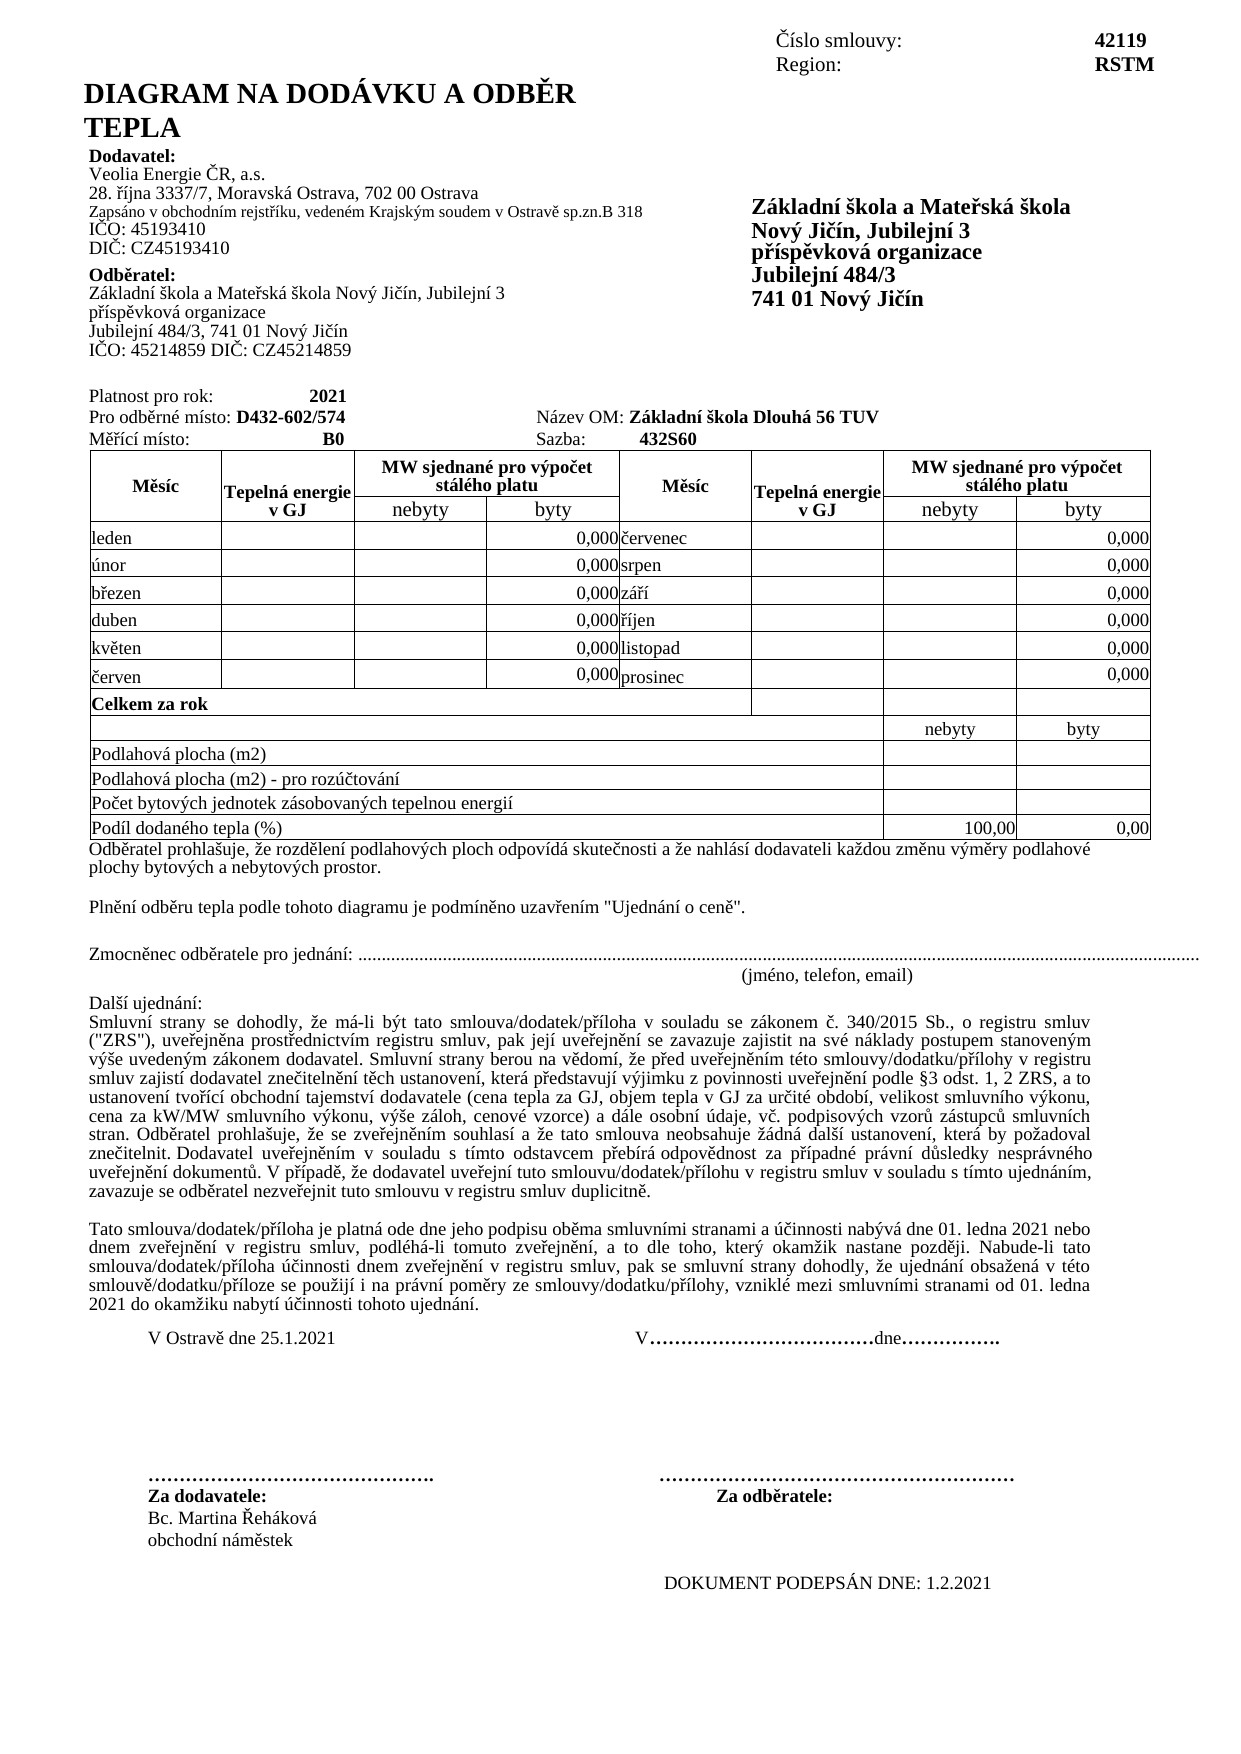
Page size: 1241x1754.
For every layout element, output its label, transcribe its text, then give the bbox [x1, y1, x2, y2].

text Platnost pro rok: 2021 [88, 388, 1093, 406]
text Základní škola a Mateřská škola Nový Jičín, Jubilejní 3 [88, 285, 1093, 303]
table_cell byty [487, 497, 619, 521]
table_cell [884, 522, 1016, 548]
table_cell [884, 766, 1016, 789]
table_cell 0,000 [1017, 660, 1150, 687]
table_cell [222, 522, 354, 548]
table_cell [752, 577, 883, 603]
table_cell [752, 660, 883, 687]
table_cell prosinec [620, 660, 751, 687]
text DIČ: CZ45193410 [88, 240, 1093, 258]
table_cell [1017, 741, 1150, 765]
table_cell Celkem za rok [91, 689, 751, 715]
table_cell [355, 577, 486, 603]
table_cell 0,000 [487, 660, 619, 687]
table_cell duben [91, 605, 221, 631]
table_cell [752, 550, 883, 576]
text Pro odběrné místo: D432-602/574 Název OM: Základní škola Dlouhá 56 TUV [88, 406, 1093, 428]
table_cell březen [91, 577, 221, 603]
table_cell [222, 550, 354, 576]
table_header MW sjednané pro výpočet stálého platu [355, 451, 619, 496]
text (jméno, telefon, email) [741, 964, 1093, 986]
table_cell [752, 522, 883, 548]
table_cell [355, 550, 486, 576]
table_cell [884, 660, 1016, 687]
text Plnění odběru tepla podle tohoto diagramu je podmíněno uzavřením "Ujednání o ceně". [88, 896, 1093, 918]
table_cell [884, 689, 1016, 715]
text V Ostravě dne 25.1.2021 V………………………………dne……………. [148, 1327, 1093, 1348]
text obchodní náměstek [148, 1528, 1093, 1550]
table_cell [222, 605, 354, 631]
table_cell listopad [620, 632, 751, 658]
text Za dodavatele: Za odběratele: [148, 1485, 1093, 1507]
table_cell [884, 741, 1016, 765]
table_cell říjen [620, 605, 751, 631]
table_cell [752, 605, 883, 631]
table_cell 0,000 [1017, 577, 1150, 603]
table_cell [752, 689, 883, 715]
table_cell Podlahová plocha (m2) [91, 741, 883, 765]
table_cell [222, 577, 354, 603]
table_cell 0,000 [487, 550, 619, 576]
table_cell květen [91, 632, 221, 658]
text Další ujednání: [88, 994, 1093, 1013]
table_cell [355, 605, 486, 631]
table_cell Počet bytových jednotek zásobovaných tepelnou energií [91, 790, 883, 814]
table_cell [355, 632, 486, 658]
text Veolia Energie ČR, a.s. [88, 166, 1093, 184]
table_cell 0,000 [1017, 605, 1150, 631]
table_cell [884, 577, 1016, 603]
table_cell [884, 790, 1016, 814]
table_cell nebyty [884, 497, 1016, 521]
text 28. října 3337/7, Moravská Ostrava, 702 00 Ostrava [88, 184, 830, 203]
table_cell byty [1017, 497, 1150, 521]
text Dodavatel: [88, 148, 1093, 166]
table_cell [355, 522, 486, 548]
table_cell červen [91, 660, 221, 687]
table_cell Podlahová plocha (m2) - pro rozúčtování [91, 766, 883, 789]
text DOKUMENT PODEPSÁN DNE: 1.2.2021 [621, 1572, 1093, 1593]
table_cell [884, 605, 1016, 631]
table_cell 0,000 [487, 522, 619, 548]
table_header MW sjednané pro výpočet stálého platu [884, 451, 1150, 496]
text ………………………………………. ………………………………………………… [148, 1464, 1093, 1485]
table_header Měsíc [91, 451, 221, 521]
text Zapsáno v obchodním rejstříku, vedeném Krajským soudem v Ostravě sp.zn.B 318 [88, 203, 830, 221]
table_cell 0,000 [1017, 522, 1150, 548]
table_header Tepelná energie v GJ [222, 451, 354, 521]
table_cell nebyty [884, 716, 1016, 740]
table_cell 0,00 [1017, 815, 1150, 839]
table_cell 0,000 [487, 605, 619, 631]
table_cell nebyty [355, 497, 486, 521]
text příspěvková organizace [88, 303, 1093, 322]
table_cell [884, 550, 1016, 576]
table_cell září [620, 577, 751, 603]
table_cell [1017, 790, 1150, 814]
table_cell 0,000 [487, 577, 619, 603]
text Zmocněnec odběratele pro jednání: [88, 943, 1093, 964]
table_cell [222, 660, 354, 687]
table_cell [1017, 689, 1150, 715]
table_cell červenec [620, 522, 751, 548]
table_cell leden [91, 522, 221, 548]
table_header Tepelná energie v GJ [752, 451, 883, 521]
table_cell [91, 716, 883, 740]
table_cell srpen [620, 550, 751, 576]
text Odběratel: [88, 266, 1093, 285]
table_cell [752, 632, 883, 658]
table_cell Podíl dodaného tepla (%) [91, 815, 883, 839]
table_cell 0,000 [487, 632, 619, 658]
text Bc. Martina Řeháková [148, 1507, 1093, 1528]
table_cell únor [91, 550, 221, 576]
table_cell [222, 632, 354, 658]
text IČO: 45214859 DIČ: CZ45214859 [88, 341, 972, 360]
text Odběratel prohlašuje, že rozdělení podlahových ploch odpovídá skutečnosti a že nahlásí dodavateli každou změnu výměry podlahové plochy bytových a nebytových prostor. [88, 840, 1093, 877]
table_header Měsíc [620, 451, 751, 521]
text Měřící místo: B0 Sazba: 432S60 [88, 428, 1093, 449]
text IČO: 45193410 [88, 221, 830, 240]
table_cell 100,00 [884, 815, 1016, 839]
text Jubilejní 484/3, 741 01 Nový Jičín [88, 322, 1093, 341]
table_cell [884, 632, 1016, 658]
table_cell [355, 660, 486, 687]
table_cell 0,000 [1017, 550, 1150, 576]
table_cell byty [1017, 716, 1150, 740]
text Tato smlouva/dodatek/příloha je platná ode dne jeho podpisu oběma smluvními stranami a účinnosti nabývá dne 01. ledna 2021 nebo dnem zveřejnění v registru smluv, podléhá-li tomuto zveřejnění, a to dle toho, který okamžik nastane později. Nabude-li tato smlouva/dodatek/příloha účinnosti dnem zveřejnění v registru smluv, pak se smluvní strany dohodly, že ujednání obsažená v této smlouvě/dodatku/příloze se použijí i na právní poměry ze smlouvy/dodatku/přílohy, vzniklé mezi smluvními stranami od 01. ledna 2021 do okamžiku nabytí účinnosti tohoto ujednání. [88, 1220, 1093, 1314]
table_cell [1017, 766, 1150, 789]
text Smluvní strany se dohodly, že má-li být tato smlouva/dodatek/příloha v souladu se zákonem č. 340/2015 Sb., o registru smluv ("ZRS"), uveřejněna prostřednictvím registru smluv, pak její uveřejnění se zavazuje zajistit na své náklady postupem stanoveným výše uvedeným zákonem dodavatel. Smluvní strany berou na vědomí, že před uveřejněním této smlouvy/dodatku/přílohy v registru smluv zajistí dodavatel znečitelnění těch ustanovení, která představují výjimku z povinnosti uveřejnění podle §3 odst. 1, 2 ZRS, a to ustanovení tvořící obchodní tajemství dodavatele (cena tepla za GJ, objem tepla v GJ za určité období, velikost smluvního výkonu, cena za kW/MW smluvního výkonu, výše záloh, cenové vzorce) a dále osobní údaje, vč. podpisových vzorů zástupců smluvních stran. Odběratel prohlašuje, že se zveřejněním souhlasí a že tato smlouva neobsahuje žádná další ustanovení, která by požadoval znečitelnit. Dodavatel uveřejněním v souladu s tímto odstavcem přebírá odpovědnost za případné právní důsledky nesprávného uveřejnění dokumentů. V případě, že dodavatel uveřejní tuto smlouvu/dodatek/přílohu v registru smluv v souladu s tímto ujednáním, zavazuje se odběratel nezveřejnit tuto smlouvu v registru smluv duplicitně. [88, 1013, 1093, 1201]
table_cell 0,000 [1017, 632, 1150, 658]
